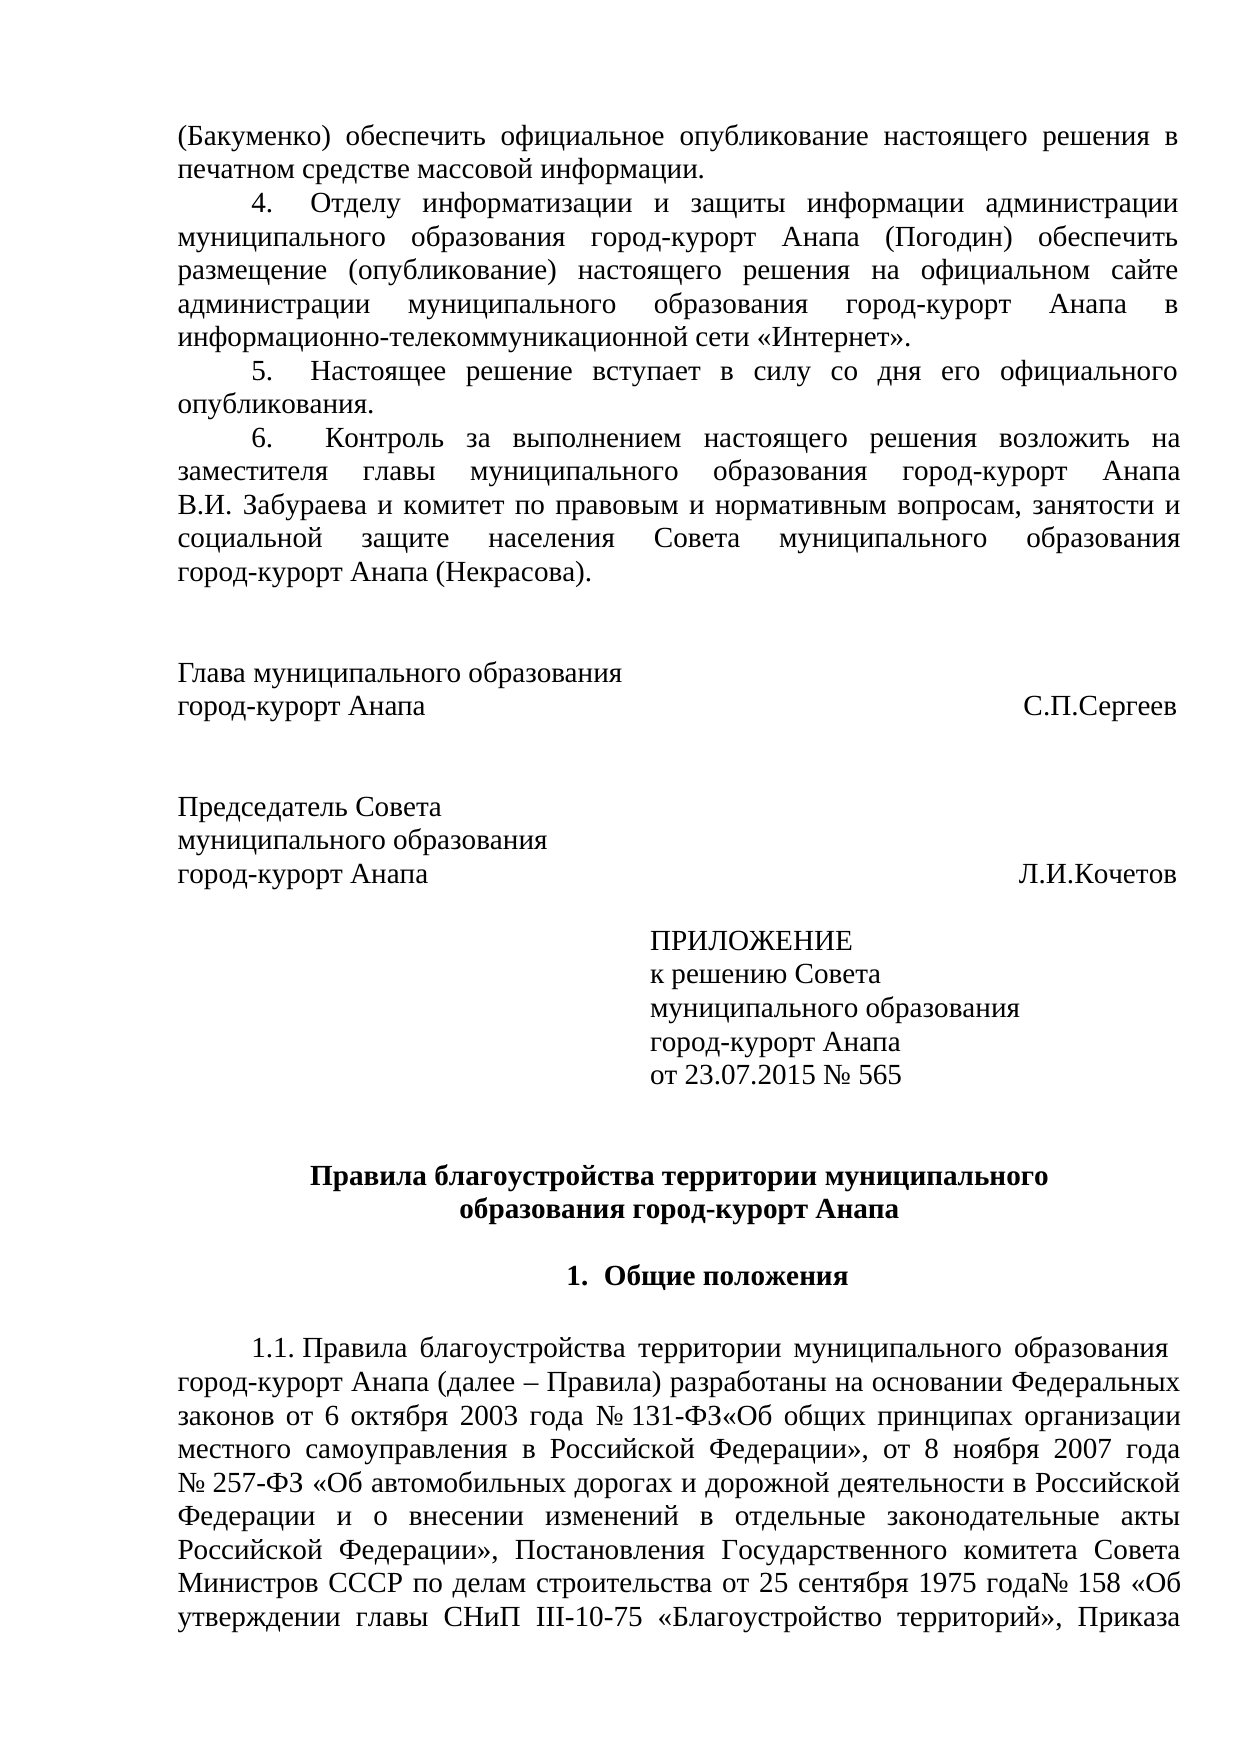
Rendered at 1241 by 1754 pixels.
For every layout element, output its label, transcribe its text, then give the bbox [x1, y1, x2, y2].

list Общие положения [233, 1258, 1181, 1292]
text к решению Совета [177, 957, 1181, 990]
text город-курорт Анапа Л.И.Кочетов [177, 856, 1181, 889]
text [177, 1331, 1181, 1632]
text муниципального образования [177, 822, 1181, 856]
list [177, 118, 1179, 185]
text муниципального образования [177, 990, 1181, 1024]
text образования город-курорт Анапа [177, 1191, 1181, 1225]
text Правила благоустройства территории муниципального [177, 1158, 1181, 1191]
text ПРИЛОЖЕНИЕ [177, 923, 1181, 957]
list Отделу информатизации и защиты информации администрации муниципального образования город-курорт Анапа (Погодин) обеспечить размещение (опубликование) настоящего решения на официальном сайте администрации муниципального образования город-курорт Анапа в информационно-телекоммуникационной сети «Интернет». [177, 185, 1179, 353]
text от 23.07.2015 № 565 [177, 1057, 1181, 1091]
text Председатель Совета [177, 789, 1181, 822]
text Глава муниципального образования [177, 655, 1181, 688]
list Контроль за выполнением настоящего решения возложить на заместителя главы муниципального образования город-курорт Анапа В.И. Забураева и комитет по правовым и нормативным вопросам, занятости и социальной защите населения Совета муниципального образования город-курорт Анапа (Некрасова). [177, 420, 1181, 588]
text город-курорт Анапа С.П.Сергеев [177, 688, 1181, 722]
list Настоящее решение вступает в силу со дня его официального опубликования. [177, 353, 1179, 420]
text город-курорт Анапа [177, 1024, 1181, 1057]
